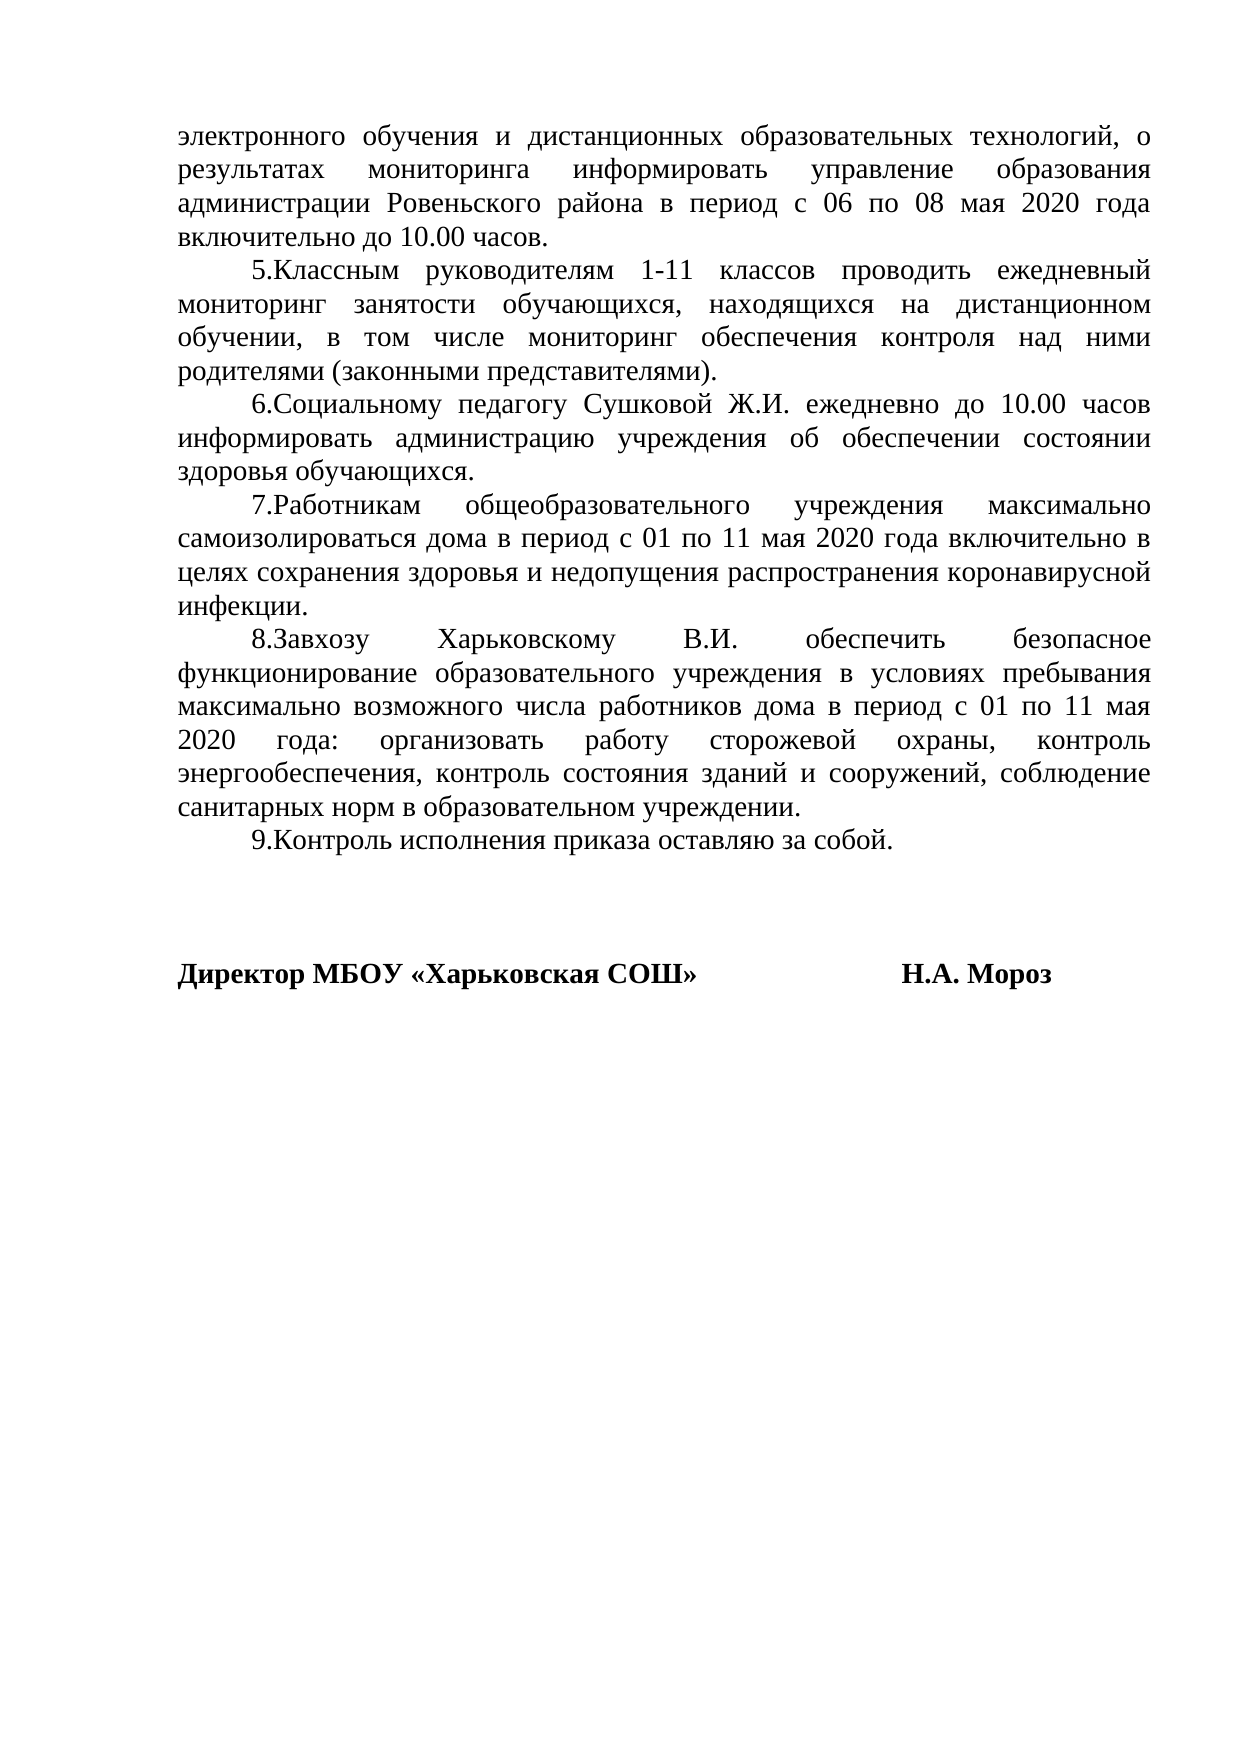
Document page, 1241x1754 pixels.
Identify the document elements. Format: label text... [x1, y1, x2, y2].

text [177, 118, 1152, 252]
text 5.Классным руководителям 1-11 классов проводить ежедневный мониторинг занятости обучающихся, находящихся на дистанционном обучении, в том числе мониторинг обеспечения контроля над ними родителями (законными представителями). [177, 252, 1152, 386]
text 7.Работникам общеобразовательного учреждения максимально самоизолироваться дома в период с 01 по 11 мая 2020 года включительно в целях сохранения здоровья и недопущения распространения коронавирусной инфекции. [177, 487, 1152, 621]
list 9.Контроль исполнения приказа оставляю за собой. [251, 822, 1152, 856]
text 6.Социальному педагогу Сушковой Ж.И. ежедневно до 10.00 часов информировать администрацию учреждения об обеспечении состоянии здоровья обучающихся. [177, 386, 1152, 487]
text 8.Завхозу Харьковскому В.И. обеспечить безопасное функционирование образовательного учреждения в условиях пребывания максимально возможного числа работников дома в период с 01 по 11 мая 2020 года: организовать работу сторожевой охраны, контроль энергообеспечения, контроль состояния зданий и сооружений, соблюдение санитарных норм в образовательном учреждении. [177, 621, 1152, 822]
text Директор МБОУ «Харьковская СОШ» Н.А. Мороз [177, 957, 1152, 990]
